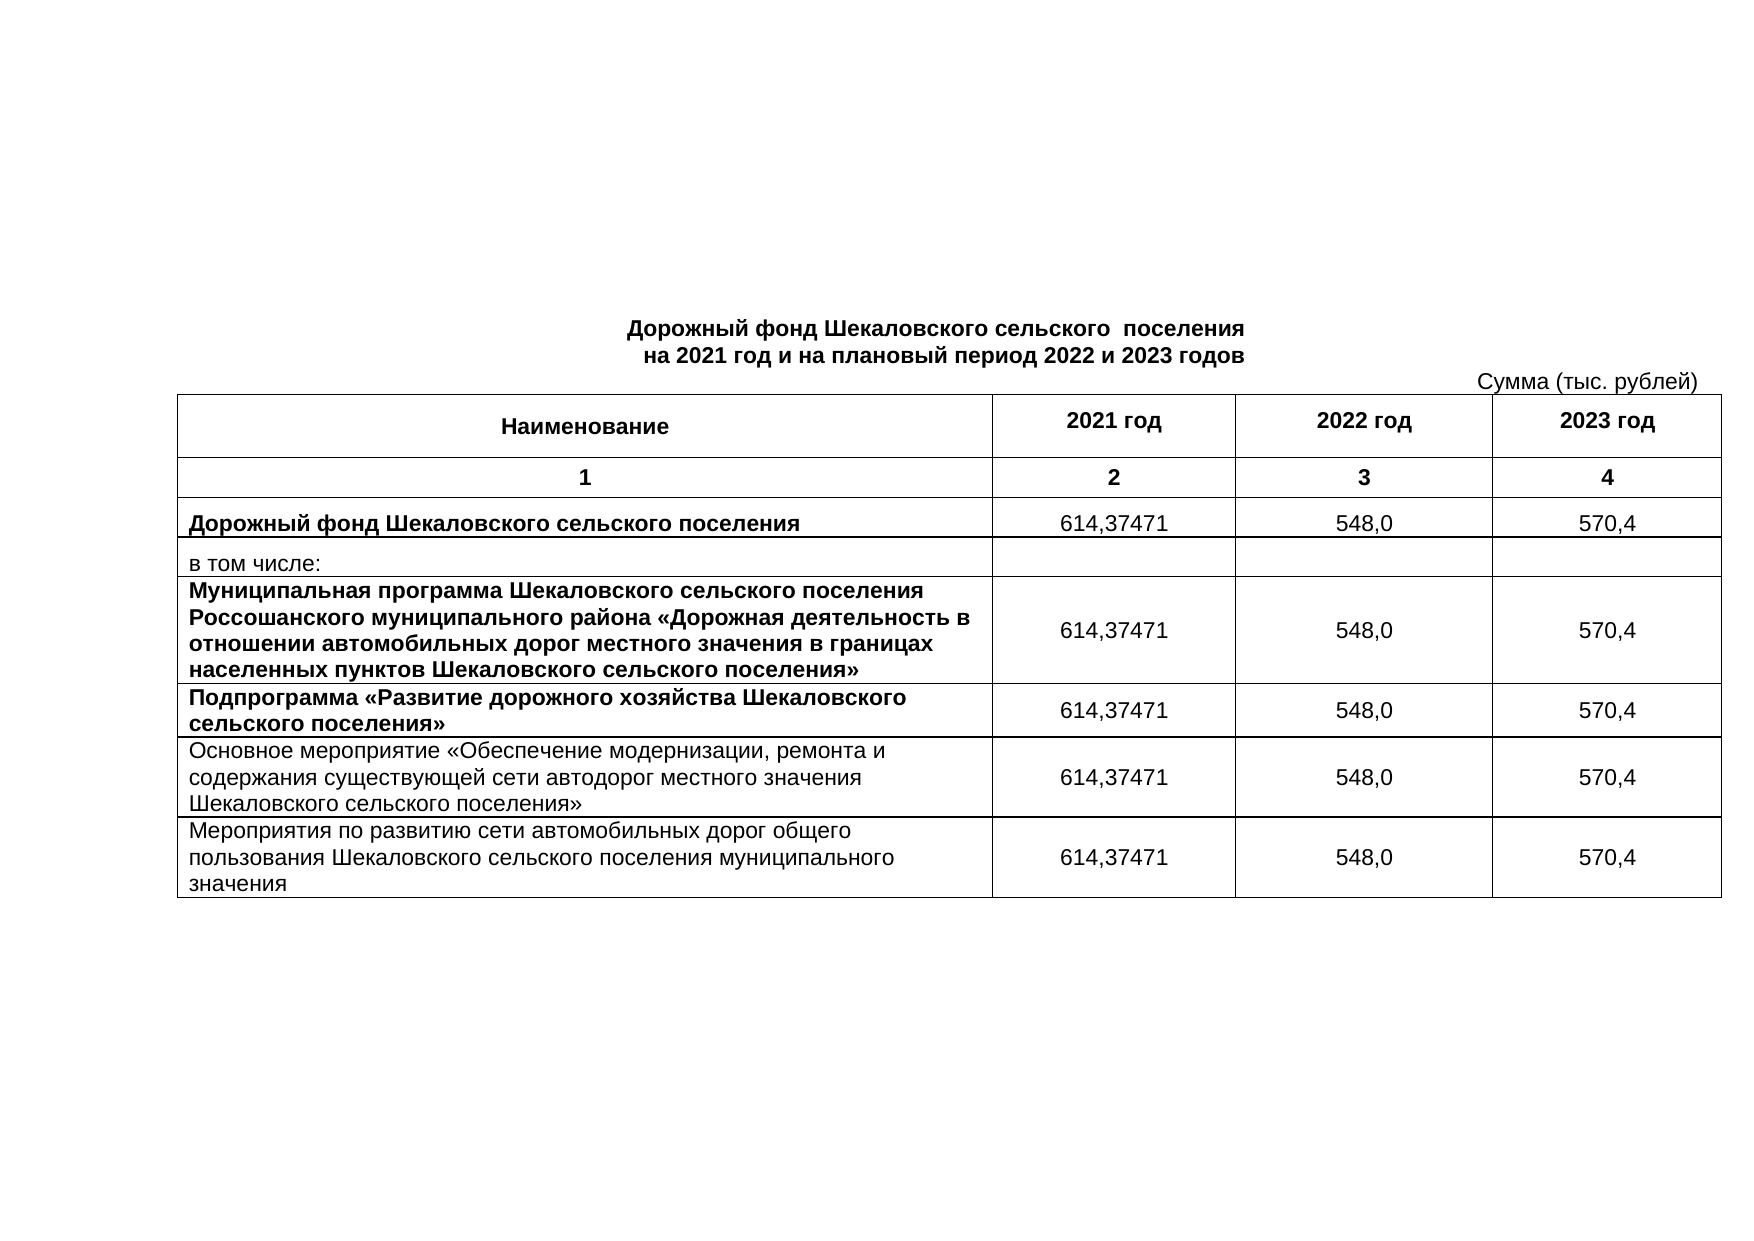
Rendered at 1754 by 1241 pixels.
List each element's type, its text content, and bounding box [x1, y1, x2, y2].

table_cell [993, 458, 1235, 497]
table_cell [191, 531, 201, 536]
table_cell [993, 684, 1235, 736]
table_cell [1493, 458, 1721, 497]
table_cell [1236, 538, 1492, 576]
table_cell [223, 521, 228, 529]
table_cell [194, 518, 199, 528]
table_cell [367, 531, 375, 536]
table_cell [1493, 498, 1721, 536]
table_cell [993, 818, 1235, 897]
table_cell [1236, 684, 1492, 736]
text Сумма (тыс. рублей) [177, 368, 1698, 394]
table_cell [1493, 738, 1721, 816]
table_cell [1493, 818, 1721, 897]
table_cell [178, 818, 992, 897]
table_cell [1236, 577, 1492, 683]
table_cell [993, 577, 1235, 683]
text Дорожный фонд Шекаловского сельского поселения [177, 315, 1695, 342]
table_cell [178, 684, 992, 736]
text на 2021 год и на плановый период 2022 и 2023 годов [177, 342, 1636, 368]
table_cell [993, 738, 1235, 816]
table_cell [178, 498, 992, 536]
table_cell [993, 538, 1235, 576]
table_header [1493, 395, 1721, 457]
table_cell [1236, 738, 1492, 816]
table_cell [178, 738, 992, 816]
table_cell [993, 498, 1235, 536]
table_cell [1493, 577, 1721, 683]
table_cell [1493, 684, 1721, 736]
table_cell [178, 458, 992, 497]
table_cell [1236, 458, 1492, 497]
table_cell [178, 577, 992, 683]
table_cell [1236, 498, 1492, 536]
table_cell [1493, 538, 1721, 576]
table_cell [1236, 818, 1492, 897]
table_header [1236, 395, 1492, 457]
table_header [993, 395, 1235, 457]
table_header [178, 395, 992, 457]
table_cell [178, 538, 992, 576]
